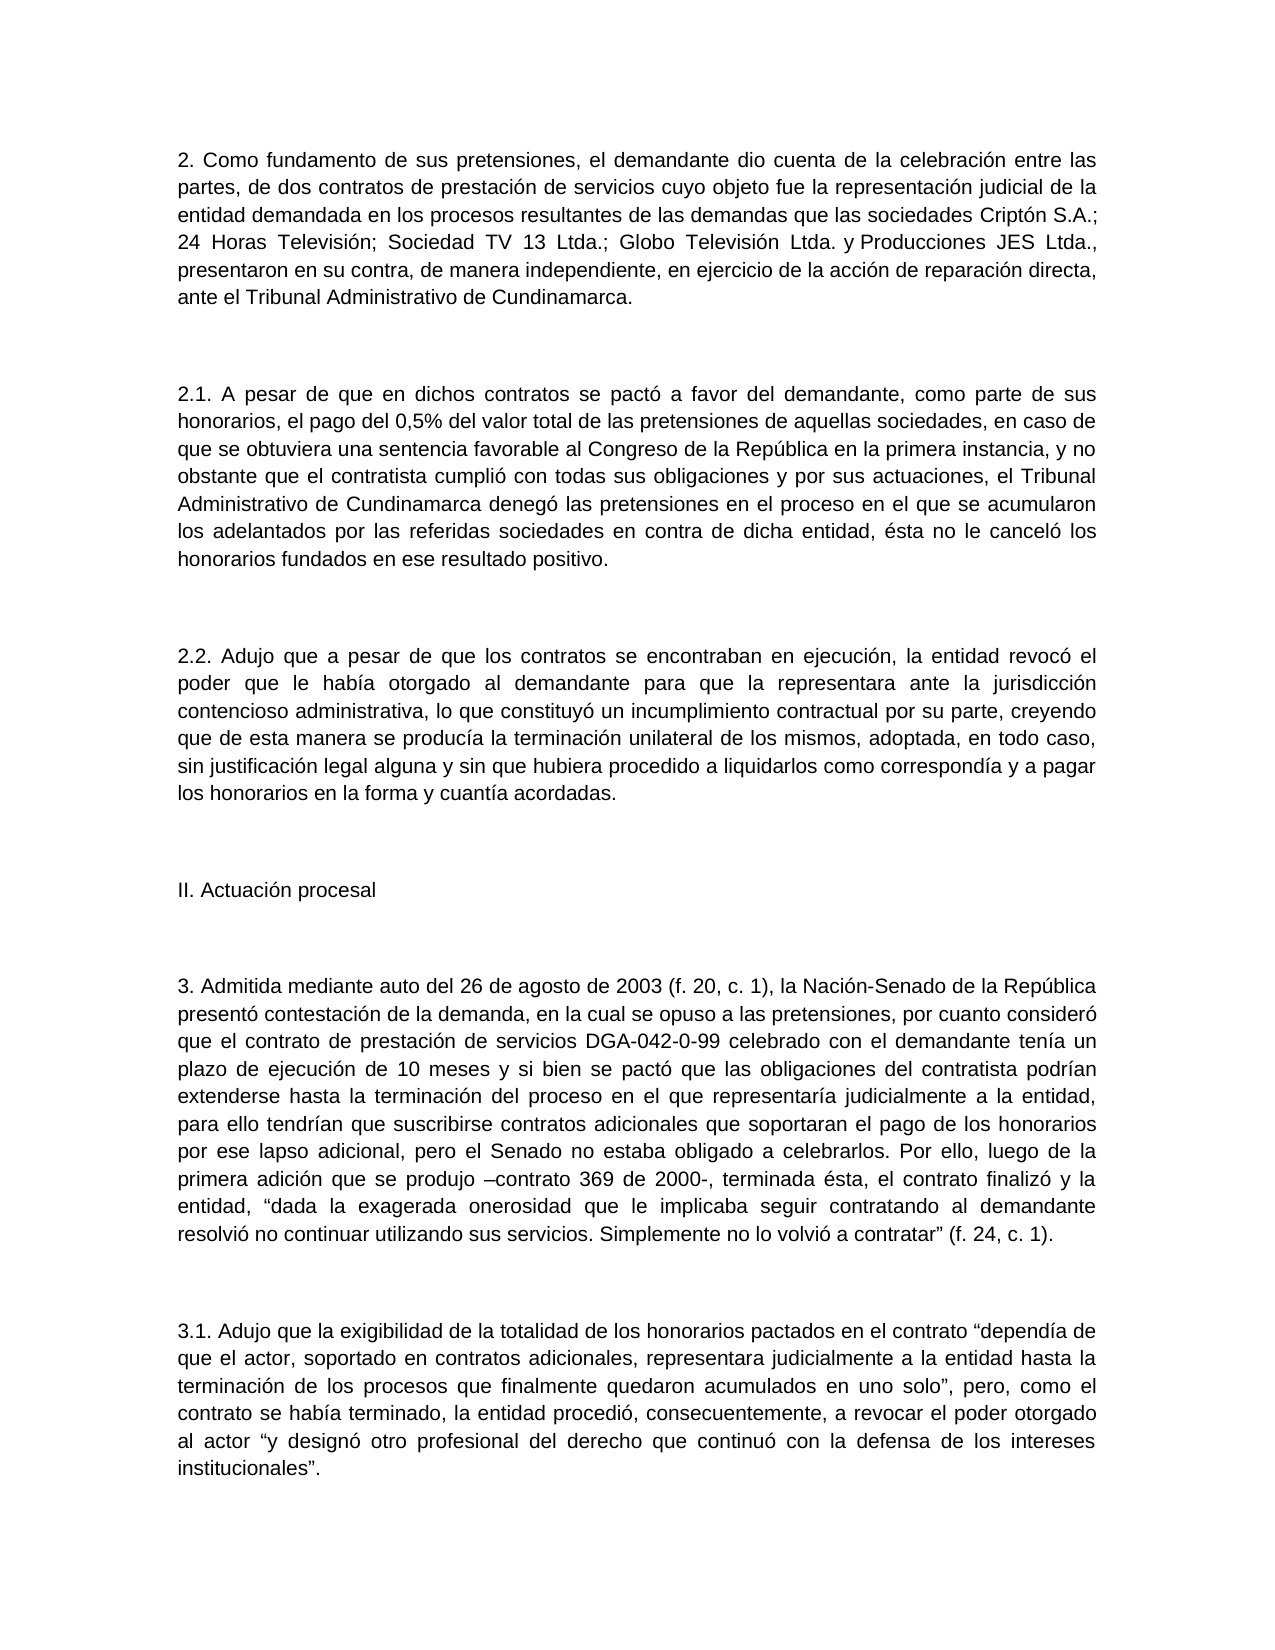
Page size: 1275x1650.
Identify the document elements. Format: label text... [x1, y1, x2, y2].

text 2. Como fundamento de sus pretensiones, el demandante dio cuenta de la celebración entre las partes, de dos contratos de prestación de servicios cuyo objeto fue la representación judicial de la entidad demandada en los procesos resultantes de las demandas que las sociedades Criptón S.A.; 24 Horas Televisión; Sociedad TV 13 Ltda.; Globo Televisión Ltda. y Producciones JES Ltda., presentaron en su contra, de manera independiente, en ejercicio de la acción de reparación directa, ante el Tribunal Administrativo de Cundinamarca. [177, 148, 1098, 309]
text II. Actuación procesal [177, 878, 1098, 902]
text 3. Admitida mediante auto del 26 de agosto de 2003 (f. 20, c. 1), la Nación-Senado de la República presentó contestación de la demanda, en la cual se opuso a las pretensiones, por cuanto consideró que el contrato de prestación de servicios DGA-042-0-99 celebrado con el demandante tenía un plazo de ejecución de 10 meses y si bien se pactó que las obligaciones del contratista podrían extenderse hasta la terminación del proceso en el que representaría judicialmente a la entidad, para ello tendrían que suscribirse contratos adicionales que soportaran el pago de los honorarios por ese lapso adicional, pero el Senado no estaba obligado a celebrarlos. Por ello, luego de la primera adición que se produjo –contrato 369 de 2000-, terminada ésta, el contrato finalizó y la entidad, “dada la exagerada onerosidad que le implicaba seguir contratando al demandante resolvió no continuar utilizando sus servicios. Simplemente no lo volvió a contratar” (f. 24, c. 1). [177, 974, 1098, 1246]
text 3.1. Adujo que la exigibilidad de la totalidad de los honorarios pactados en el contrato “dependía de que el actor, soportado en contratos adicionales, representara judicialmente a la entidad hasta la terminación de los procesos que finalmente quedaron acumulados en uno solo”, pero, como el contrato se había terminado, la entidad procedió, consecuentemente, a revocar el poder otorgado al actor “y designó otro profesional del derecho que continuó con la defensa de los intereses institucionales”. [177, 1318, 1098, 1480]
text 2.1. A pesar de que en dichos contratos se pactó a favor del demandante, como parte de sus honorarios, el pago del 0,5% del valor total de las pretensiones de aquellas sociedades, en caso de que se obtuviera una sentencia favorable al Congreso de la República en la primera instancia, y no obstante que el contratista cumplió con todas sus obligaciones y por sus actuaciones, el Tribunal Administrativo de Cundinamarca denegó las pretensiones en el proceso en el que se acumularon los adelantados por las referidas sociedades en contra de dicha entidad, ésta no le canceló los honorarios fundados en ese resultado positivo. [177, 382, 1098, 571]
text 2.2. Adujo que a pesar de que los contratos se encontraban en ejecución, la entidad revocó el poder que le había otorgado al demandante para que la representara ante la jurisdicción contencioso administrativa, lo que constituyó un incumplimiento contractual por su parte, creyendo que de esta manera se producía la terminación unilateral de los mismos, adoptada, en todo caso, sin justificación legal alguna y sin que hubiera procedido a liquidarlos como correspondía y a pagar los honorarios en la forma y cuantía acordadas. [177, 643, 1098, 805]
